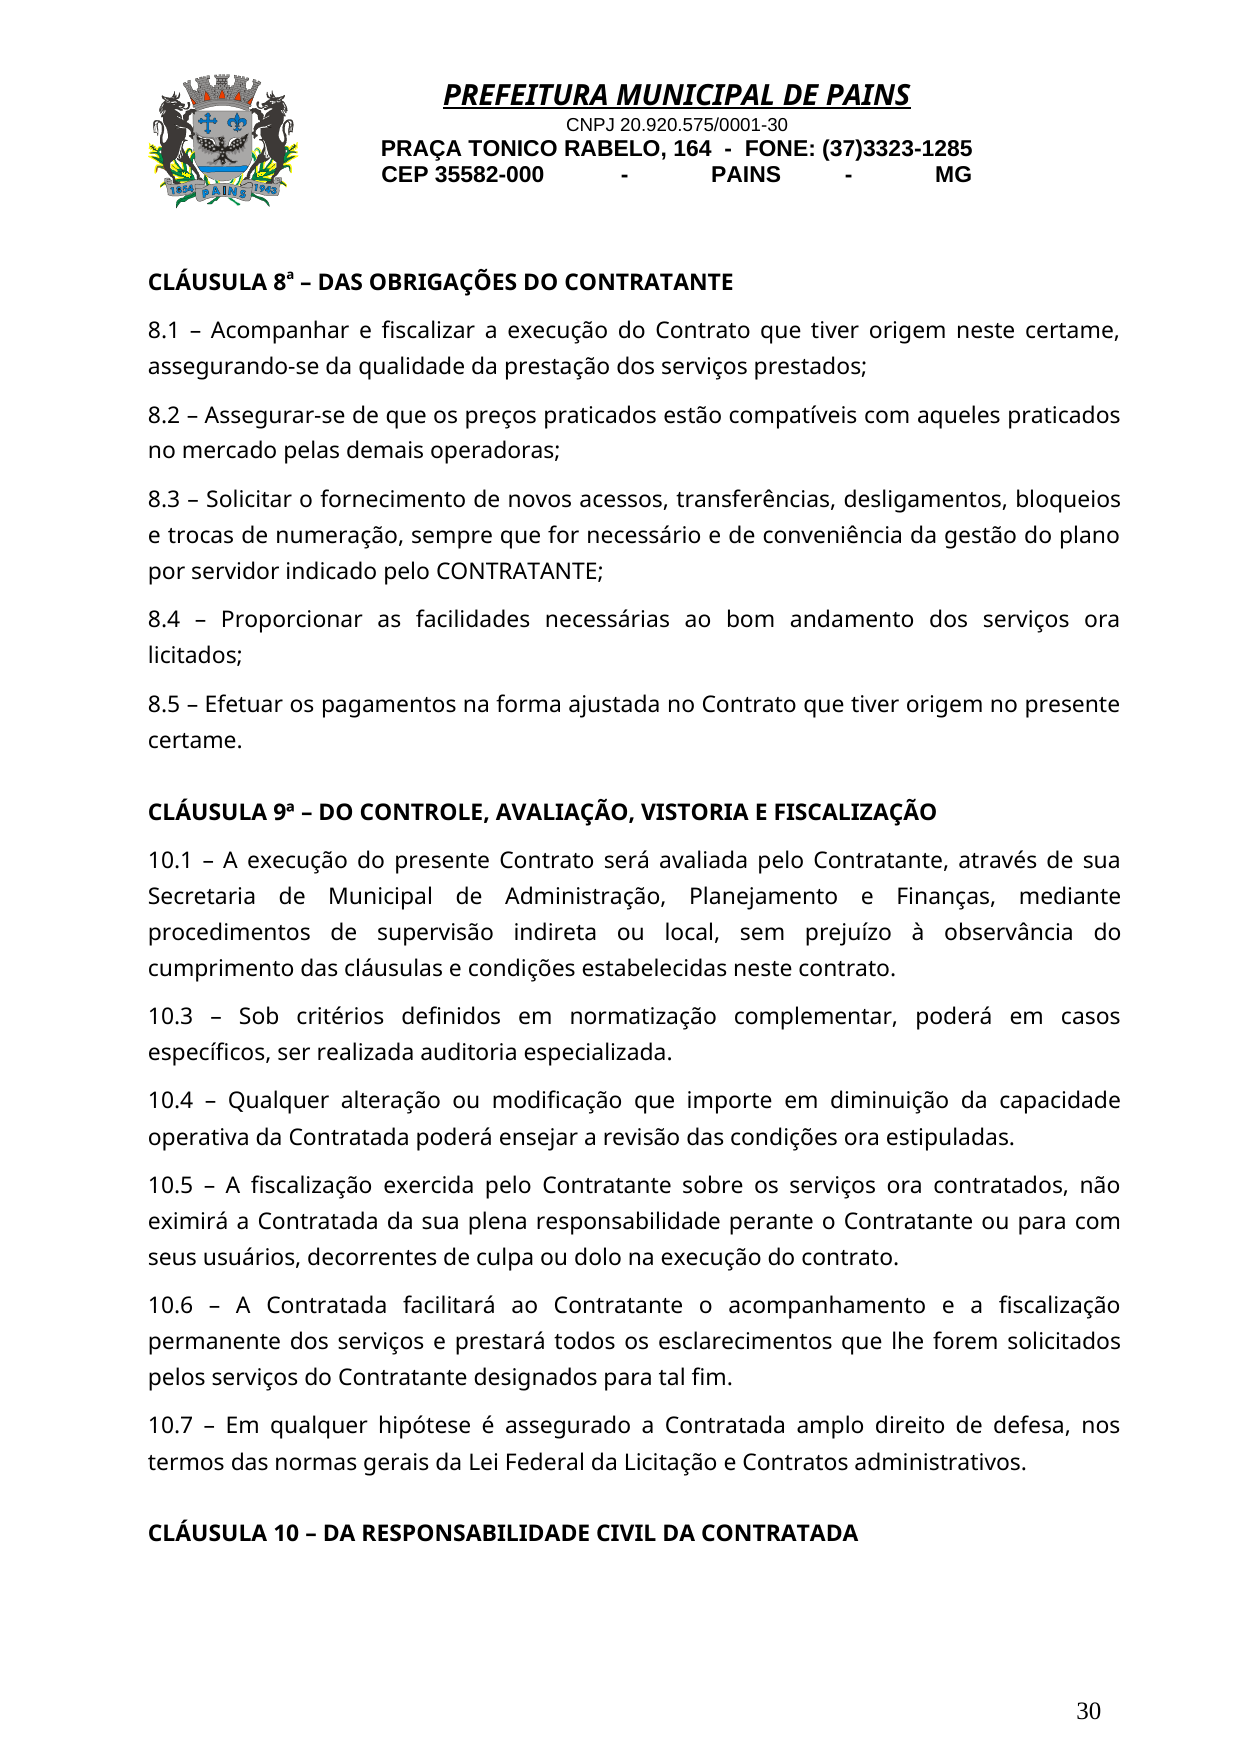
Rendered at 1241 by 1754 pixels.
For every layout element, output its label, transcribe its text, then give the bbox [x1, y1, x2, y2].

text 8.2 – Assegurar-se de que os preços praticados estão compatíveis com aqueles praticados no mercado pelas demais operadoras; [148, 398, 1122, 466]
text 10.4 – Qualquer alteração ou modificação que importe em diminuição da capacidade operativa da Contratada poderá ensejar a revisão das condições ora estipuladas. [148, 1084, 1122, 1152]
text 10.7 – Em qualquer hipótese é assegurado a Contratada amplo direito de defesa, nos termos das normas gerais da Lei Federal da Licitação e Contratos administrativos. [148, 1409, 1122, 1477]
text CLÁUSULA 8a – DAS OBRIGAÇÕES DO CONTRATANTE [148, 266, 1122, 297]
text 8.1 – Acompanhar e fiscalizar a execução do Contrato que tiver origem neste certame, assegurando-se da qualidade da prestação dos serviços prestados; [148, 314, 1122, 381]
text CLÁUSULA 10 – DA RESPONSABILIDADE CIVIL DA CONTRATADA [148, 1517, 1122, 1548]
text 10.3 – Sob critérios definidos em normatização complementar, poderá em casos específicos, ser realizada auditoria especializada. [148, 1000, 1122, 1067]
text 10.6 – A Contratada facilitará ao Contratante o acompanhamento e a fiscalização permanente dos serviços e prestará todos os esclarecimentos que lhe forem solicitados pelos serviços do Contratante designados para tal fim. [148, 1289, 1122, 1392]
text 10.5 – A fiscalização exercida pelo Contratante sobre os serviços ora contratados, não eximirá a Contratada da sua plena responsabilidade perante o Contratante ou para com seus usuários, decorrentes de culpa ou dolo na execução do contrato. [148, 1169, 1122, 1272]
text 8.4 – Proporcionar as facilidades necessárias ao bom andamento dos serviços ora licitados; [148, 603, 1122, 670]
text 8.3 – Solicitar o fornecimento de novos acessos, transferências, desligamentos, bloqueios e trocas de numeração, sempre que for necessário e de conveniência da gestão do plano por servidor indicado pelo CONTRATANTE; [148, 483, 1122, 586]
text 8.5 – Efetuar os pagamentos na forma ajustada no Contrato que tiver origem no presente certame. [148, 688, 1122, 755]
text 10.1 – A execução do presente Contrato será avaliada pelo Contratante, através de sua Secretaria de Municipal de Administração, Planejamento e Finanças, mediante procedimentos de supervisão indireta ou local, sem prejuízo à observância do cumprimento das cláusulas e condições estabelecidas neste contrato. [148, 844, 1122, 983]
text CLÁUSULA 9ª – DO CONTROLE, AVALIAÇÃO, VISTORIA E FISCALIZAÇÃO [148, 795, 1122, 827]
